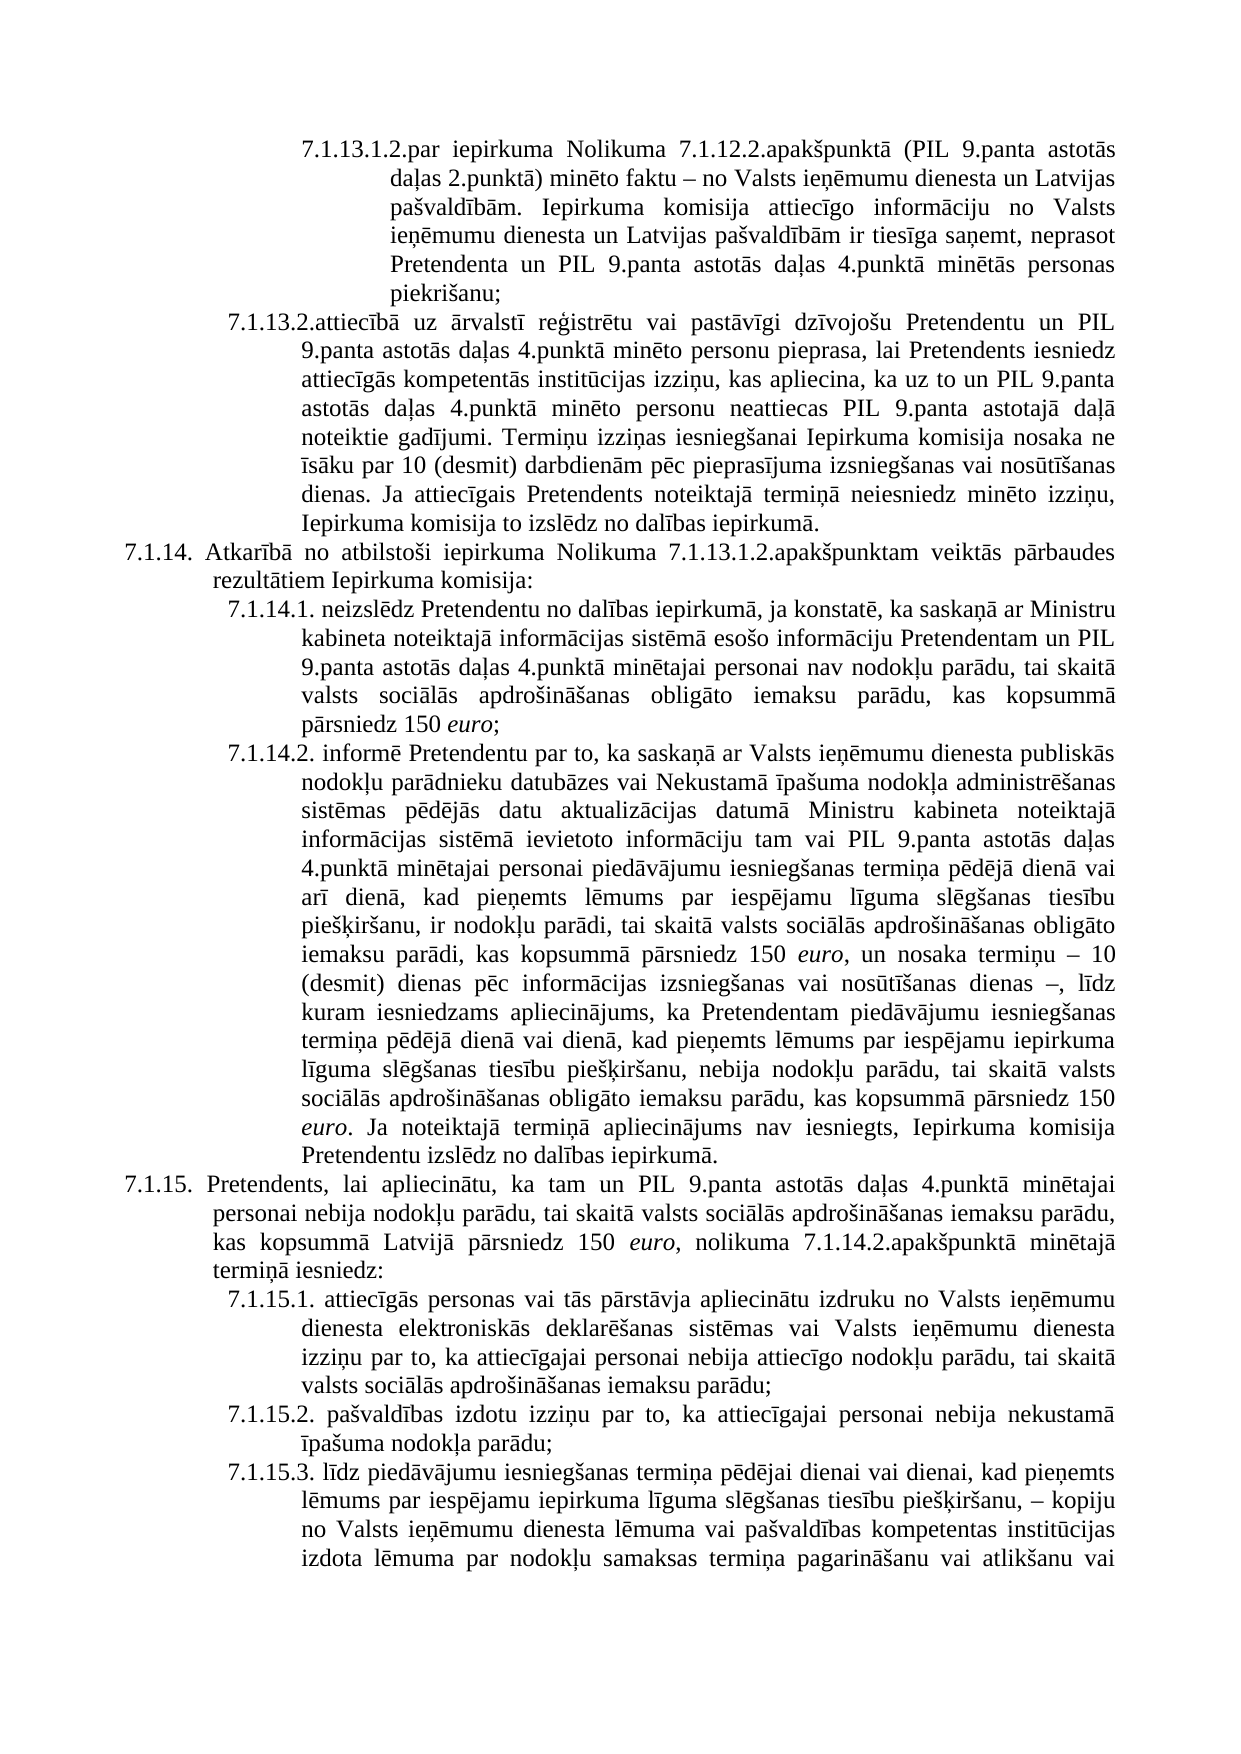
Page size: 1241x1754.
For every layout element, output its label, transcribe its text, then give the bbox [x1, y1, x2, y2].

text 7.1.14. Atkarībā no atbilstoši iepirkuma Nolikuma 7.1.13.1.2.apakšpunktam veiktās pārbaudes rezultātiem Iepirkuma komisija: [124, 537, 1116, 594]
text 7.1.13.1.2.par iepirkuma Nolikuma 7.1.12.2.apakšpunktā (PIL 9.panta astotās daļas 2.punktā) minēto faktu – no Valsts ieņēmumu dienesta un Latvijas pašvaldībām. Iepirkuma komisija attiecīgo informāciju no Valsts ieņēmumu dienesta un Latvijas pašvaldībām ir tiesīga saņemt, neprasot Pretendenta un PIL 9.panta astotās daļas 4.punktā minētās personas piekrišanu; [301, 134, 1116, 307]
text 7.1.15.2. pašvaldības izdotu izziņu par to, ka attiecīgajai personai nebija nekustamā īpašuma nodokļa parādu; [227, 1399, 1116, 1457]
text 7.1.15. Pretendents, lai apliecinātu, ka tam un PIL 9.panta astotās daļas 4.punktā minētajai personai nebija nodokļu parādu, tai skaitā valsts sociālās apdrošināšanas iemaksu parādu, kas kopsummā Latvijā pārsniedz 150 euro, nolikuma 7.1.14.2.apakšpunktā minētajā termiņā iesniedz: [124, 1169, 1116, 1284]
text 7.1.14.1. neizslēdz Pretendentu no dalības iepirkumā, ja konstatē, ka saskaņā ar Ministru kabineta noteiktajā informācijas sistēmā esošo informāciju Pretendentam un PIL 9.panta astotās daļas 4.punktā minētajai personai nav nodokļu parādu, tai skaitā valsts sociālās apdrošināšanas obligāto iemaksu parādu, kas kopsummā pārsniedz 150 euro; [227, 594, 1116, 738]
text 7.1.15.1. attiecīgās personas vai tās pārstāvja apliecinātu izdruku no Valsts ieņēmumu dienesta elektroniskās deklarēšanas sistēmas vai Valsts ieņēmumu dienesta izziņu par to, ka attiecīgajai personai nebija attiecīgo nodokļu parādu, tai skaitā valsts sociālās apdrošināšanas iemaksu parādu; [227, 1284, 1116, 1399]
text 7.1.14.2. informē Pretendentu par to, ka saskaņā ar Valsts ieņēmumu dienesta publiskās nodokļu parādnieku datubāzes vai Nekustamā īpašuma nodokļa administrēšanas sistēmas pēdējās datu aktualizācijas datumā Ministru kabineta noteiktajā informācijas sistēmā ievietoto informāciju tam vai PIL 9.panta astotās daļas 4.punktā minētajai personai piedāvājumu iesniegšanas termiņa pēdējā dienā vai arī dienā, kad pieņemts lēmums par iespējamu līguma slēgšanas tiesību piešķiršanu, ir nodokļu parādi, tai skaitā valsts sociālās apdrošināšanas obligāto iemaksu parādi, kas kopsummā pārsniedz 150 euro, un nosaka termiņu – 10 (desmit) dienas pēc informācijas izsniegšanas vai nosūtīšanas dienas –, līdz kuram iesniedzams apliecinājums, ka Pretendentam piedāvājumu iesniegšanas termiņa pēdējā dienā vai dienā, kad pieņemts lēmums par iespējamu iepirkuma līguma slēgšanas tiesību piešķiršanu, nebija nodokļu parādu, tai skaitā valsts sociālās apdrošināšanas obligāto iemaksu parādu, kas kopsummā pārsniedz 150 euro. Ja noteiktajā termiņā apliecinājums nav iesniegts, Iepirkuma komisija Pretendentu izslēdz no dalības iepirkumā. [227, 738, 1116, 1169]
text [227, 1457, 1116, 1572]
text 7.1.13.2.attiecībā uz ārvalstī reģistrētu vai pastāvīgi dzīvojošu Pretendentu un PIL 9.panta astotās daļas 4.punktā minēto personu pieprasa, lai Pretendents iesniedz attiecīgās kompetentās institūcijas izziņu, kas apliecina, ka uz to un PIL 9.panta astotās daļas 4.punktā minēto personu neattiecas PIL 9.panta astotajā daļā noteiktie gadījumi. Termiņu izziņas iesniegšanai Iepirkuma komisija nosaka ne īsāku par 10 (desmit) darbdienām pēc pieprasījuma izsniegšanas vai nosūtīšanas dienas. Ja attiecīgais Pretendents noteiktajā termiņā neiesniedz minēto izziņu, Iepirkuma komisija to izslēdz no dalības iepirkumā. [227, 307, 1116, 537]
